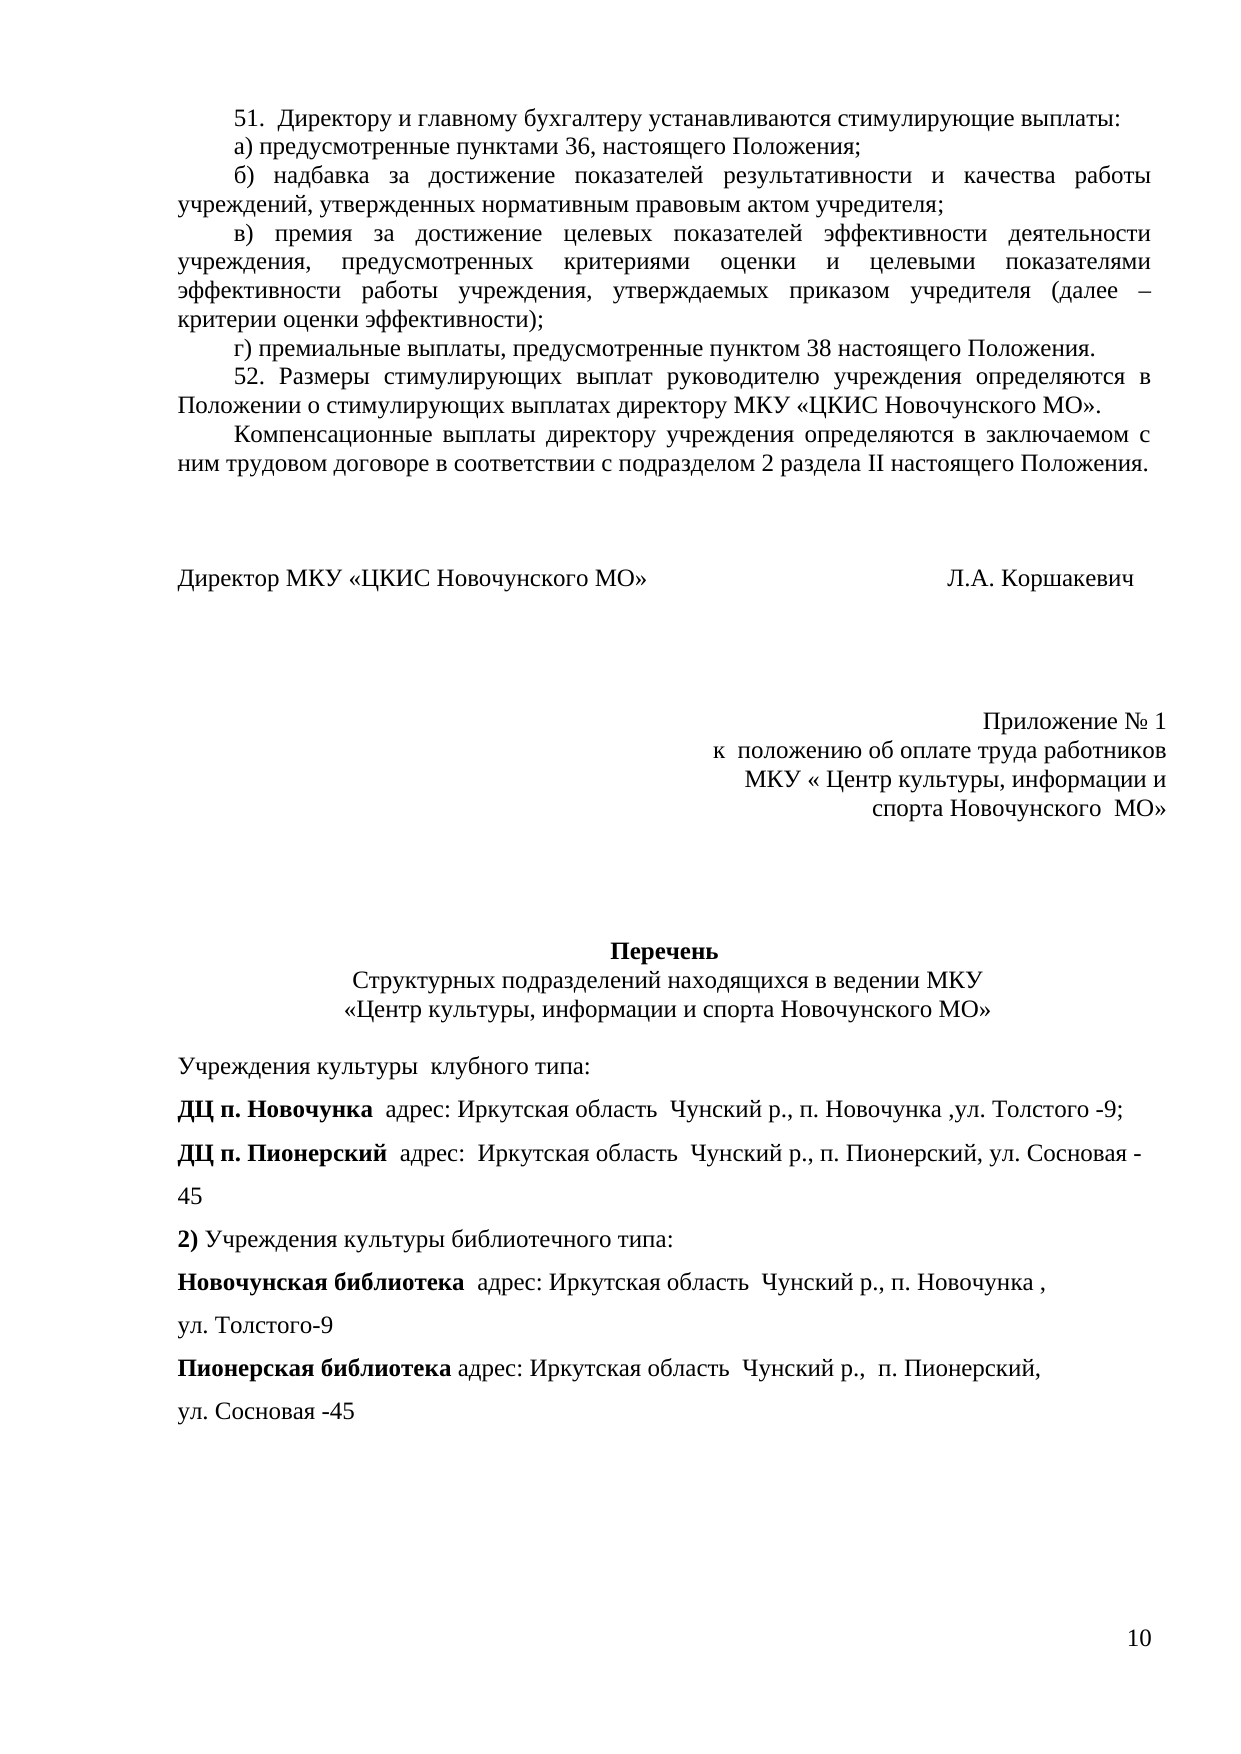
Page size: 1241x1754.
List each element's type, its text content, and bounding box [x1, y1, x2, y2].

text а) предусмотренные пунктами 36, настоящего Положения; [177, 131, 1152, 160]
text 2) Учреждения культуры библиотечного типа: [177, 1224, 1152, 1253]
text ДЦ п. Новочунка адрес: Иркутская область Чунский р., п. Новочунка ,ул. Толстого -9; [177, 1094, 1152, 1123]
text Компенсационные выплаты директору учреждения определяются в заключаемом с ним трудовом договоре в соответствии с подразделом 2 раздела II настоящего Положения. [177, 419, 1152, 476]
text б) надбавка за достижение показателей результативности и качества работы учреждений, утвержденных нормативным правовым актом учредителя; [177, 160, 1152, 218]
text к положению об оплате труда работников [166, 735, 1167, 764]
text Перечень [177, 936, 1152, 965]
text Учреждения культуры клубного типа: [177, 1051, 1152, 1080]
text в) премия за достижение целевых показателей эффективности деятельности учреждения, предусмотренных критериями оценки и целевыми показателями эффективности работы учреждения, утверждаемых приказом учредителя (далее – критерии оценки эффективности); [177, 218, 1152, 333]
text Приложение № 1 [166, 706, 1167, 735]
text 52. Размеры стимулирующих выплат руководителю учреждения определяются в Положении о стимулирующих выплатах директору МКУ «ЦКИС Новочунского МО». [177, 361, 1152, 419]
text Структурных подразделений находящихся в ведении МКУ [177, 965, 1152, 994]
text Пионерская библиотека адрес: Иркутская область Чунский р., п. Пионерский, ул. Сосновая -45 [177, 1353, 1152, 1425]
text спорта Новочунского МО» [166, 793, 1167, 821]
text ДЦ п. Пионерский адрес: Иркутская область Чунский р., п. Пионерский, ул. Сосновая -45 [177, 1138, 1152, 1209]
text Новочунская библиотека адрес: Иркутская область Чунский р., п. Новочунка , ул. Толстого-9 [177, 1267, 1152, 1339]
text «Центр культуры, информации и спорта Новочунского МО» [177, 994, 1152, 1023]
text г) премиальные выплаты, предусмотренные пунктом 38 настоящего Положения. [177, 333, 1152, 361]
text 51. Директору и главному бухгалтеру устанавливаются стимулирующие выплаты: [177, 103, 1152, 131]
text МКУ « Центр культуры, информации и [166, 764, 1167, 793]
text Директор МКУ «ЦКИС Новочунского МО» Л.А. Коршакевич [177, 563, 1167, 591]
